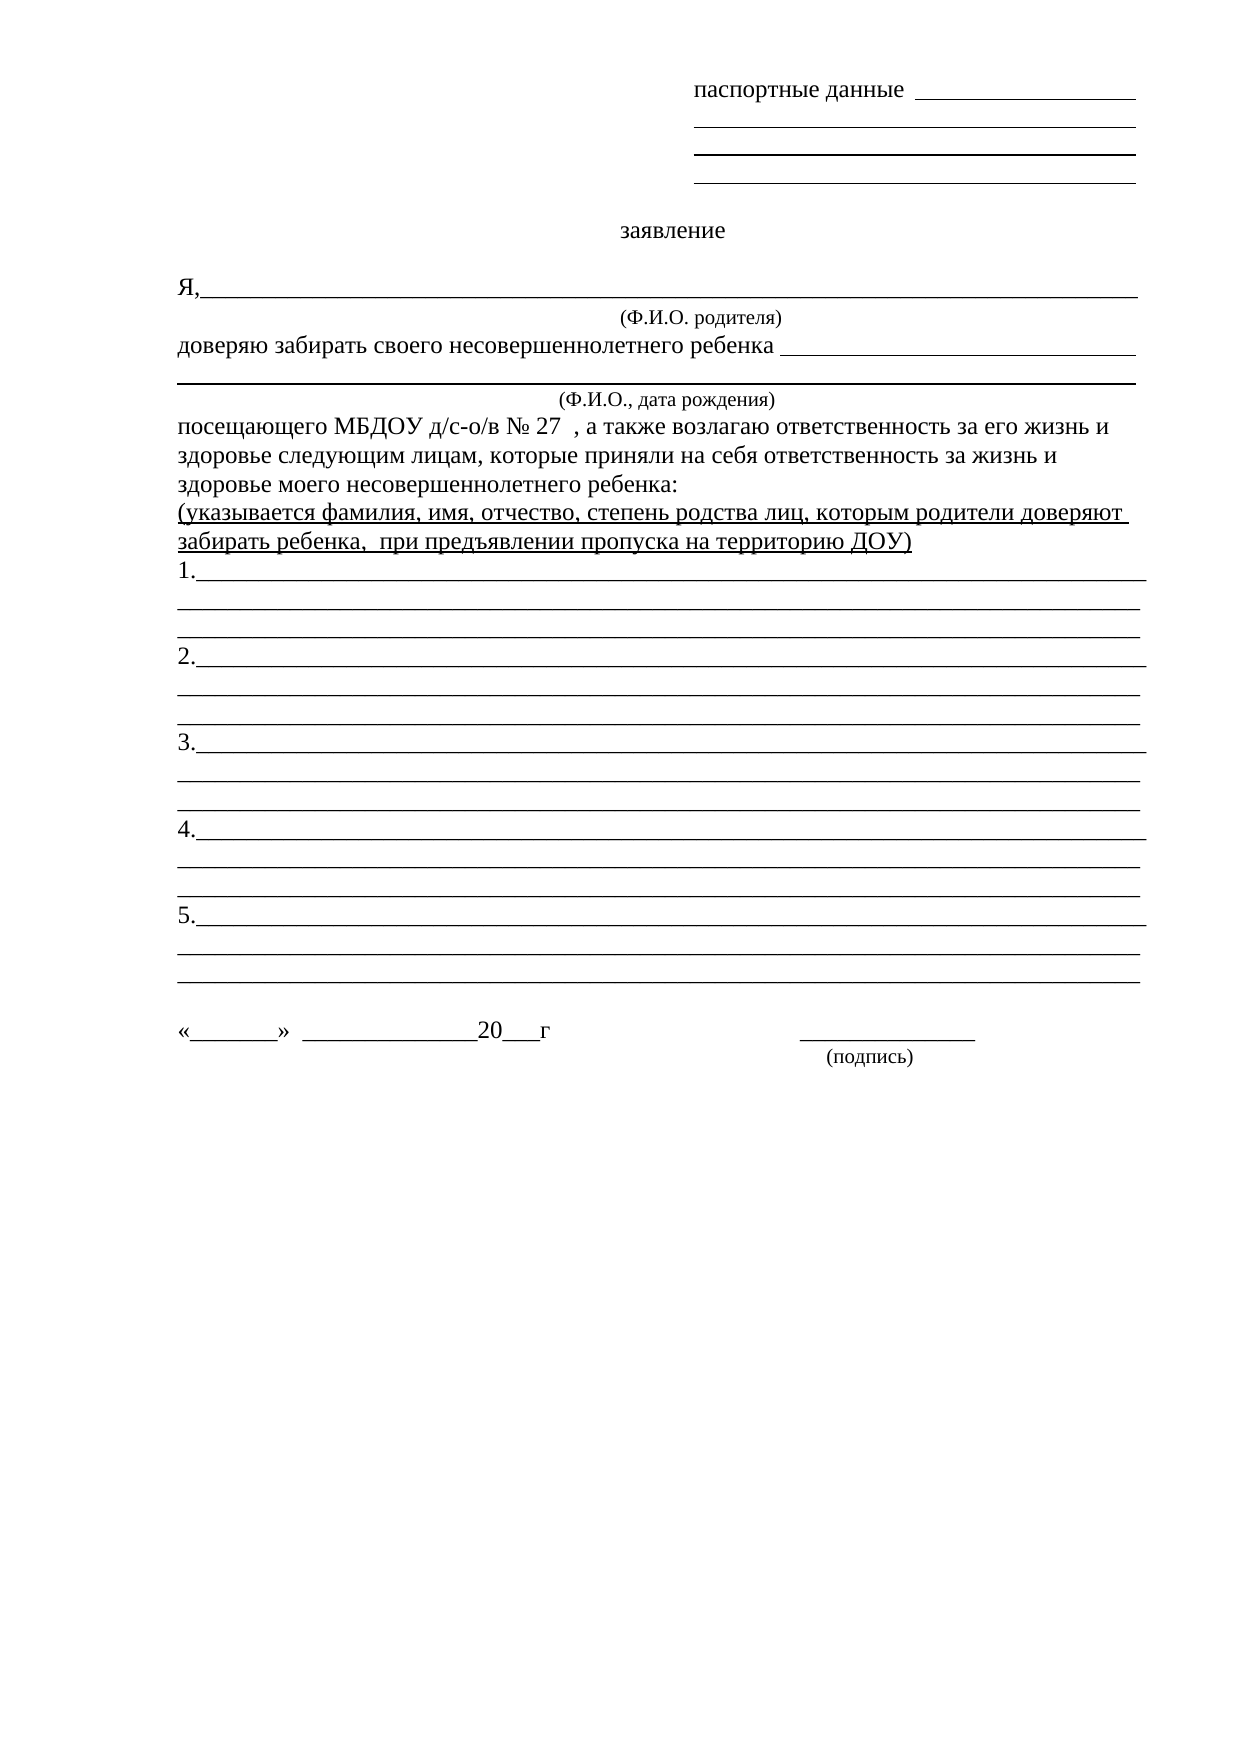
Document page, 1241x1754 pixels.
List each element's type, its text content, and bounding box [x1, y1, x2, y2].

text (Ф.И.О., дата рождения) [177, 387, 1152, 411]
text 5.______________________________________________________________________________________________________________________________________________________________________________________________________________________________________ [177, 900, 1152, 986]
text «_______» ______________20___г ______________ [177, 1015, 1152, 1044]
text 1.______________________________________________________________________________________________________________________________________________________________________________________________________________________________________ [177, 555, 1152, 641]
text 3.______________________________________________________________________________________________________________________________________________________________________________________________________________________________________ [177, 727, 1152, 814]
text 4.______________________________________________________________________________________________________________________________________________________________________________________________________________________________________ [177, 814, 1152, 900]
text паспортные данные [177, 74, 1152, 103]
text доверяю забирать своего несовершеннолетнего ребенка [177, 330, 1152, 387]
text заявление [546, 215, 1152, 243]
text Я,___________________________________________________________________________ (Ф.И.О. родителя) [177, 272, 1152, 330]
text посещающего МБДОУ д/с-о/в № 27 , а также возлагаю ответственность за его жизнь и здоровье следующим лицам, которые приняли на себя ответственность за жизнь и здоровье моего несовершеннолетнего ребенка: [177, 411, 1152, 497]
text 2.______________________________________________________________________________________________________________________________________________________________________________________________________________________________________ [177, 641, 1152, 727]
text (указывается фамилия, имя, отчество, степень родства лиц, которым родители доверяют забирать ребенка, при предъявлении пропуска на территорию ДОУ) [177, 497, 1152, 555]
text (подпись) [177, 1044, 1152, 1068]
